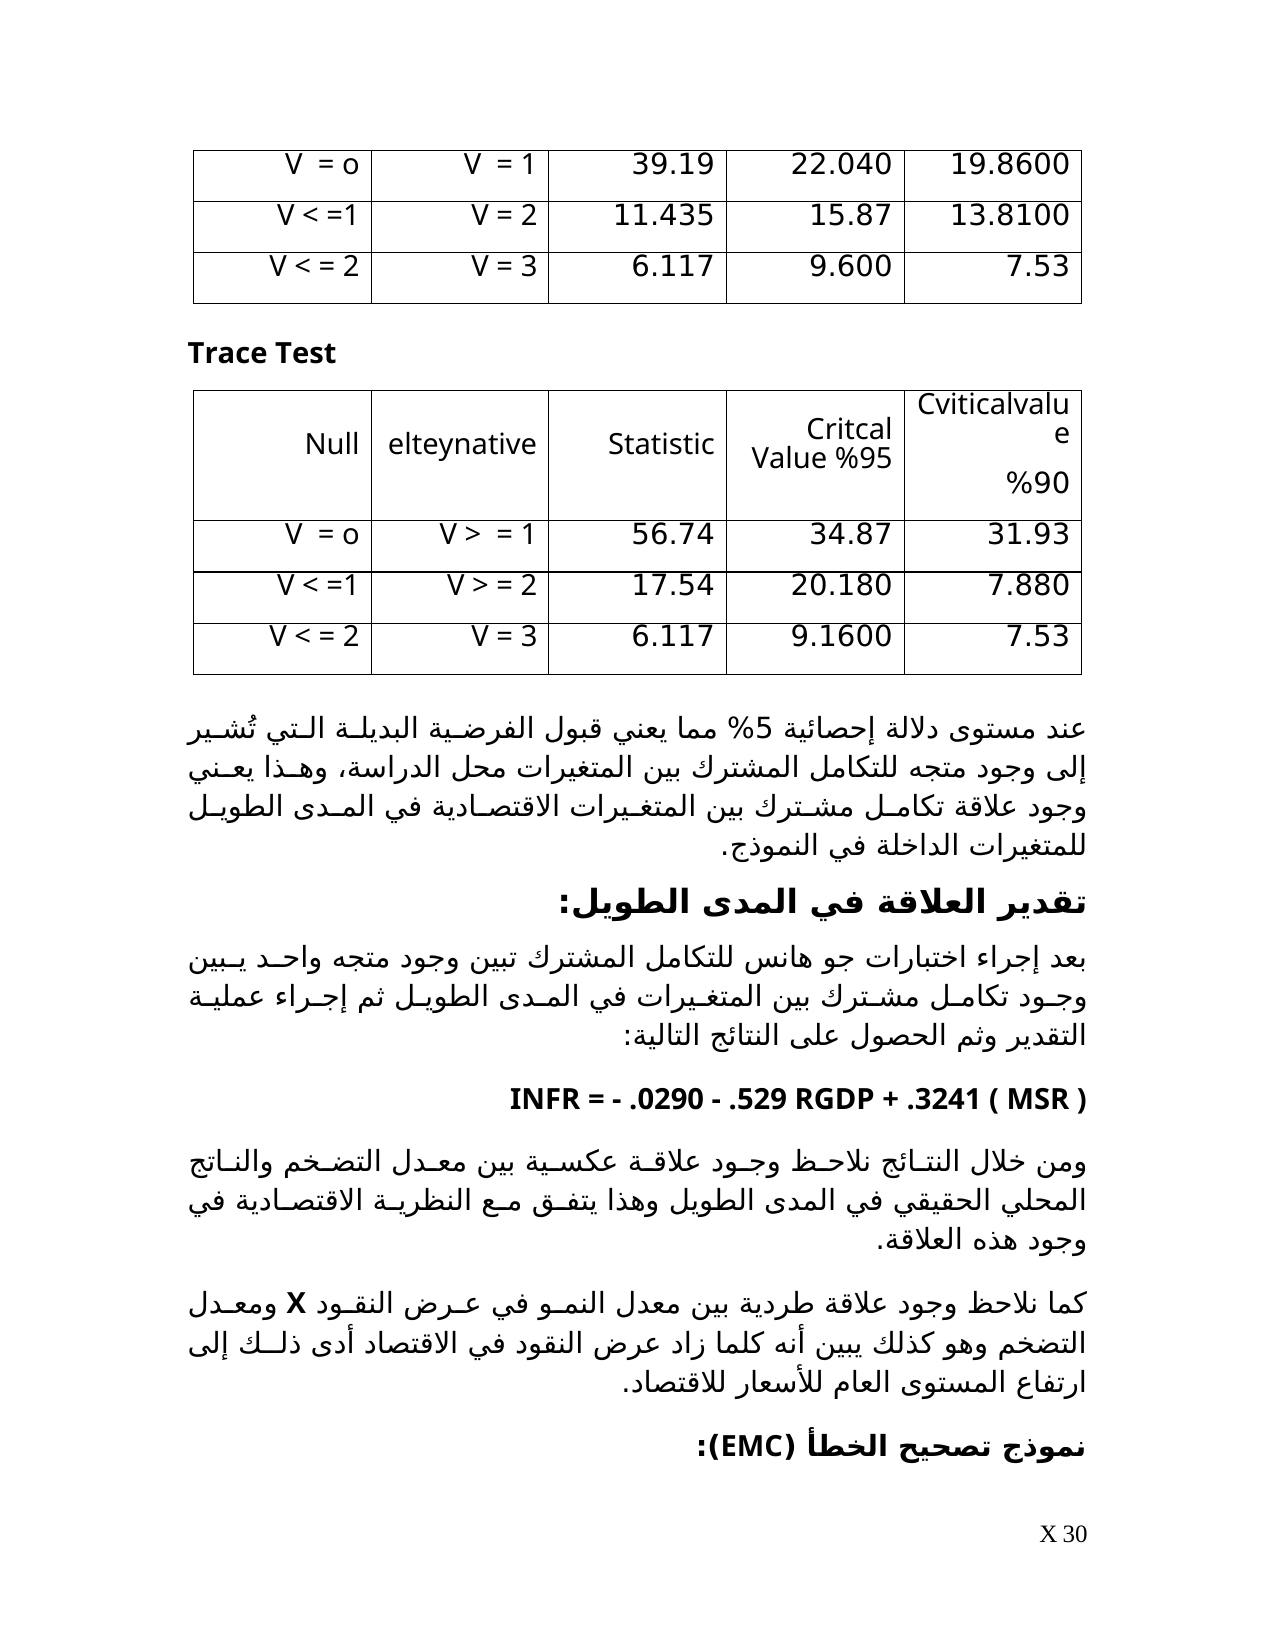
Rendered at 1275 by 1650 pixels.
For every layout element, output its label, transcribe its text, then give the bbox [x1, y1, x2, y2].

table_cell V = o [194, 151, 371, 201]
table_header elteynative [372, 391, 548, 520]
table_cell 17.54 [549, 573, 726, 622]
text INFR = - .0290 - .529 RGDP + .3241 ( MSR ) [187, 1078, 1087, 1118]
table_cell 6.117 [549, 253, 726, 303]
table_cell 6.117 [549, 624, 726, 673]
table_cell V < = 2 [194, 253, 371, 303]
table_header Statistic [549, 391, 726, 520]
text كما نلاحظ وجود علاقة طردية بين معدل النمو في عرض النقود X ومعدل التضخم وهو كذلك يبين أنه كلما زاد عرض النقود في الاقتصاد أدى ذلك إلى ارتفاع المستوى العام للأسعار للاقتصاد. [187, 1282, 1087, 1400]
table_cell V = 2 [372, 202, 548, 252]
table_cell 7.53 [905, 624, 1081, 673]
table_cell 22.040 [727, 151, 904, 201]
table_cell 20.180 [727, 573, 904, 622]
table_cell 7.880 [905, 573, 1081, 622]
text تقدير العلاقة في المدى الطويل: [627, 888, 1087, 919]
table_cell V = 3 [372, 624, 548, 673]
table_cell V = 3 [372, 253, 548, 303]
table_cell 56.74 [549, 521, 726, 571]
table_cell V < = 2 [194, 624, 371, 673]
table_header Null [194, 391, 371, 520]
table_cell 39.19 [549, 151, 726, 201]
table_cell 9.600 [727, 253, 904, 303]
table_cell V > = 2 [372, 573, 548, 622]
text بعد إجراء اختبارات جو هانس للتكامل المشترك تبين وجود متجه واحد يبين وجود تكامل مشترك بين المتغيرات في المدى الطويل ثم إجراء عملية التقدير وثم الحصول على النتائج التالية: [187, 940, 1087, 1052]
table_cell 15.87 [727, 202, 904, 252]
table_cell V > = 1 [372, 521, 548, 571]
text ومن خلال النتائج نلاحظ وجود علاقة عكسية بين معدل التضخم والناتج المحلي الحقيقي في المدى الطويل وهذا يتفق مع النظرية الاقتصادية في وجود هذه العلاقة. [187, 1144, 1087, 1256]
table_cell 34.87 [727, 521, 904, 571]
table_cell 11.435 [549, 202, 726, 252]
table_cell 13.8100 [905, 202, 1081, 252]
table_cell V < =1 [194, 573, 371, 622]
text عند مستوى دلالة إحصائية 5% مما يعني قبول الفرضية البديلة التي تُشير إلى وجود متجه للتكامل المشترك بين المتغيرات محل الدراسة، وهذا يعني وجود علاقة تكامل مشترك بين المتغيرات الاقتصادية في المدى الطويل للمتغيرات الداخلة في النموذج. [187, 712, 1087, 862]
table_cell V = 1 [372, 151, 548, 201]
table_cell 9.1600 [727, 624, 904, 673]
table_header Critcal Value %95 [727, 391, 904, 520]
table_cell V < =1 [194, 202, 371, 252]
table_cell 31.93 [905, 521, 1081, 571]
table_cell V = o [194, 521, 371, 571]
text تقدير العلاقة في المدى الطويل: [187, 888, 639, 919]
text Trace Test [187, 338, 1087, 369]
text نموذج تصحيح الخطأ (EMC): [187, 1426, 1087, 1465]
table_cell 19.8600 [905, 151, 1081, 201]
table_cell 7.53 [905, 253, 1081, 303]
table_header Cviticalvalue %90 [905, 391, 1081, 520]
